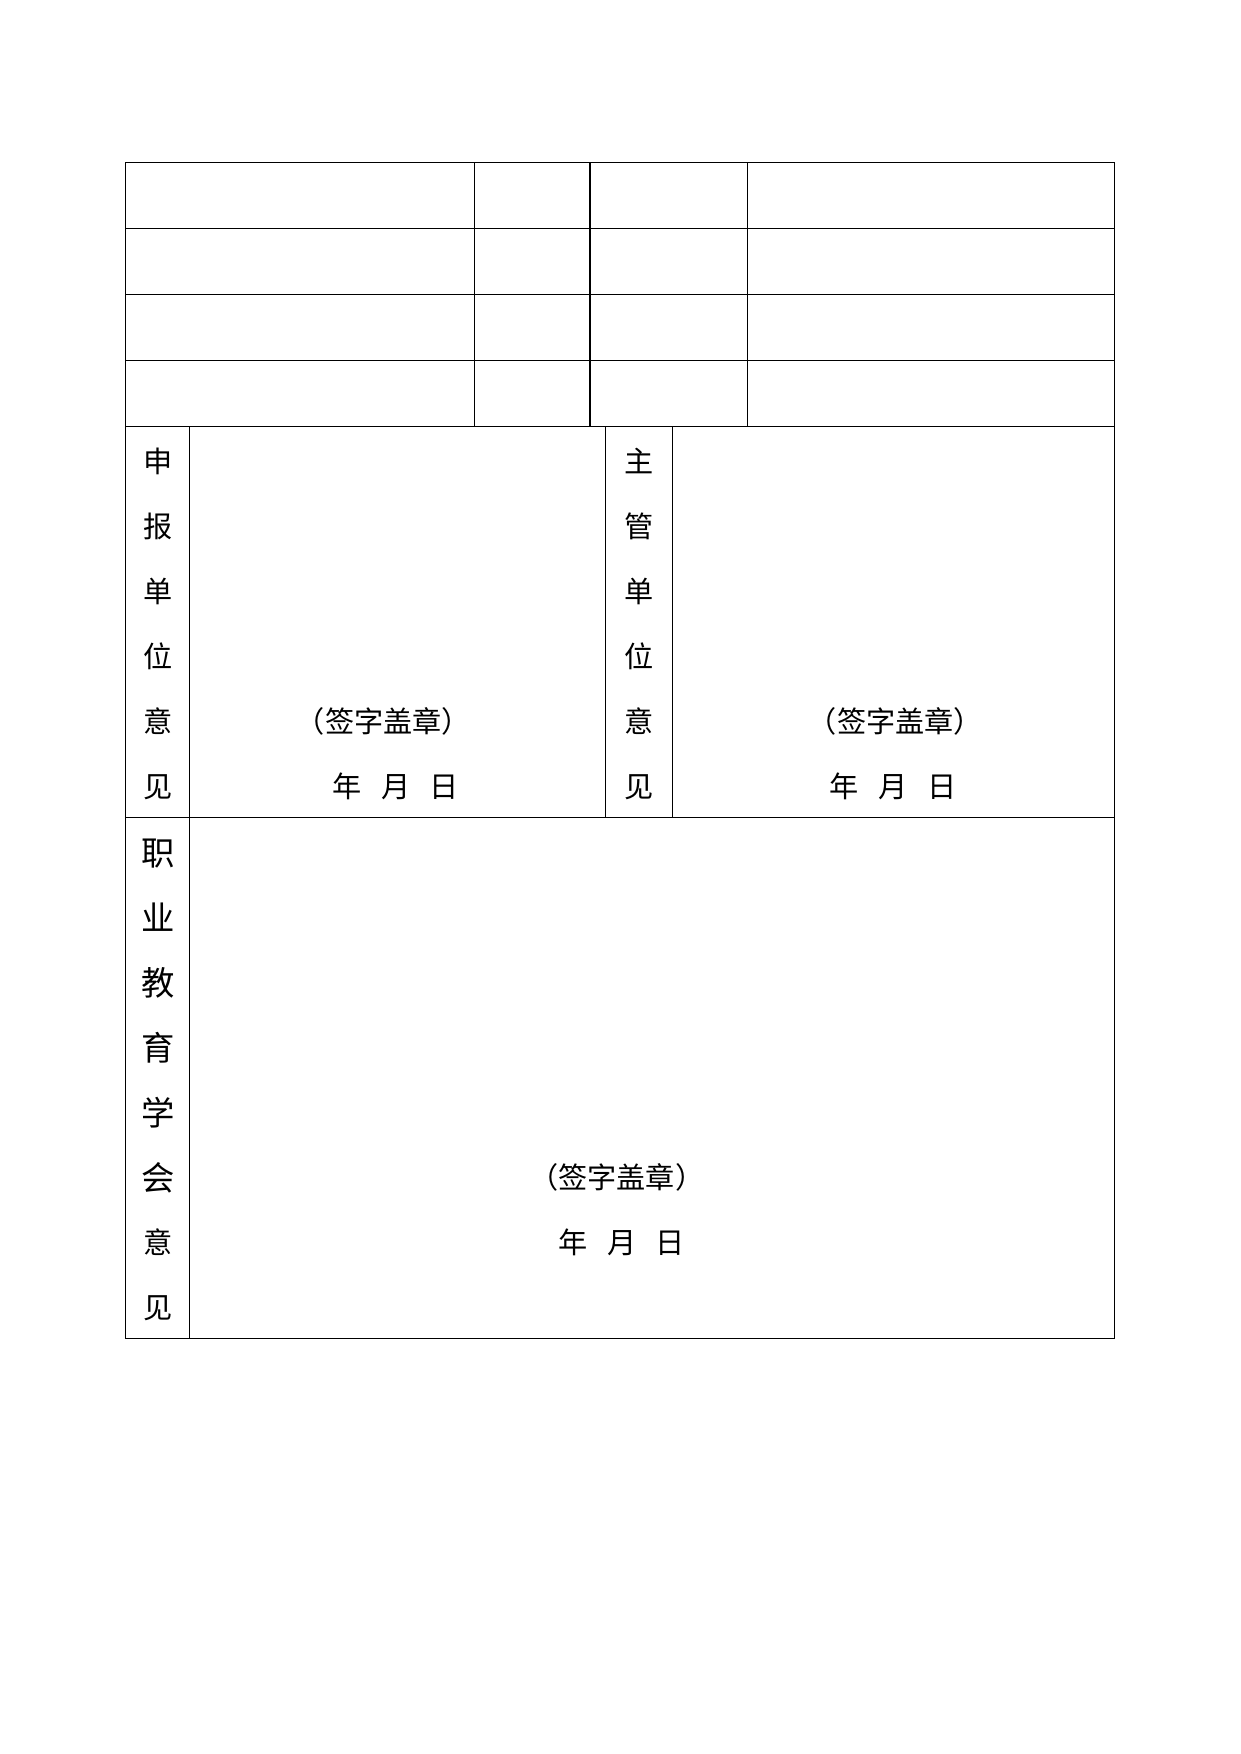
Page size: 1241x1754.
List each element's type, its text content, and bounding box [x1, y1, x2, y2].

table_cell [591, 295, 747, 360]
table_cell [591, 163, 747, 228]
table_cell [126, 229, 474, 294]
table_cell [475, 229, 589, 294]
table_cell [748, 361, 1114, 426]
table_cell [475, 361, 589, 426]
table_cell [591, 229, 747, 294]
table_cell [748, 163, 1114, 228]
table_cell [591, 361, 747, 426]
table_cell （签字盖章） 年 月 日 [673, 427, 1114, 817]
table_cell [748, 229, 1114, 294]
table_cell [748, 295, 1114, 360]
table_cell [475, 163, 589, 228]
table_cell 主管单位意见 [606, 427, 672, 817]
table_cell [126, 361, 474, 426]
table_cell [126, 163, 474, 228]
table_cell [475, 295, 589, 360]
table_cell 申报单位意见 [126, 427, 189, 817]
table_cell 职业教育学会意见 [126, 818, 189, 1338]
table_cell [126, 295, 474, 360]
table_cell （签字盖章） 年 月 日 [190, 427, 605, 817]
table_cell （签字盖章） 年 月 日 [190, 818, 1114, 1338]
